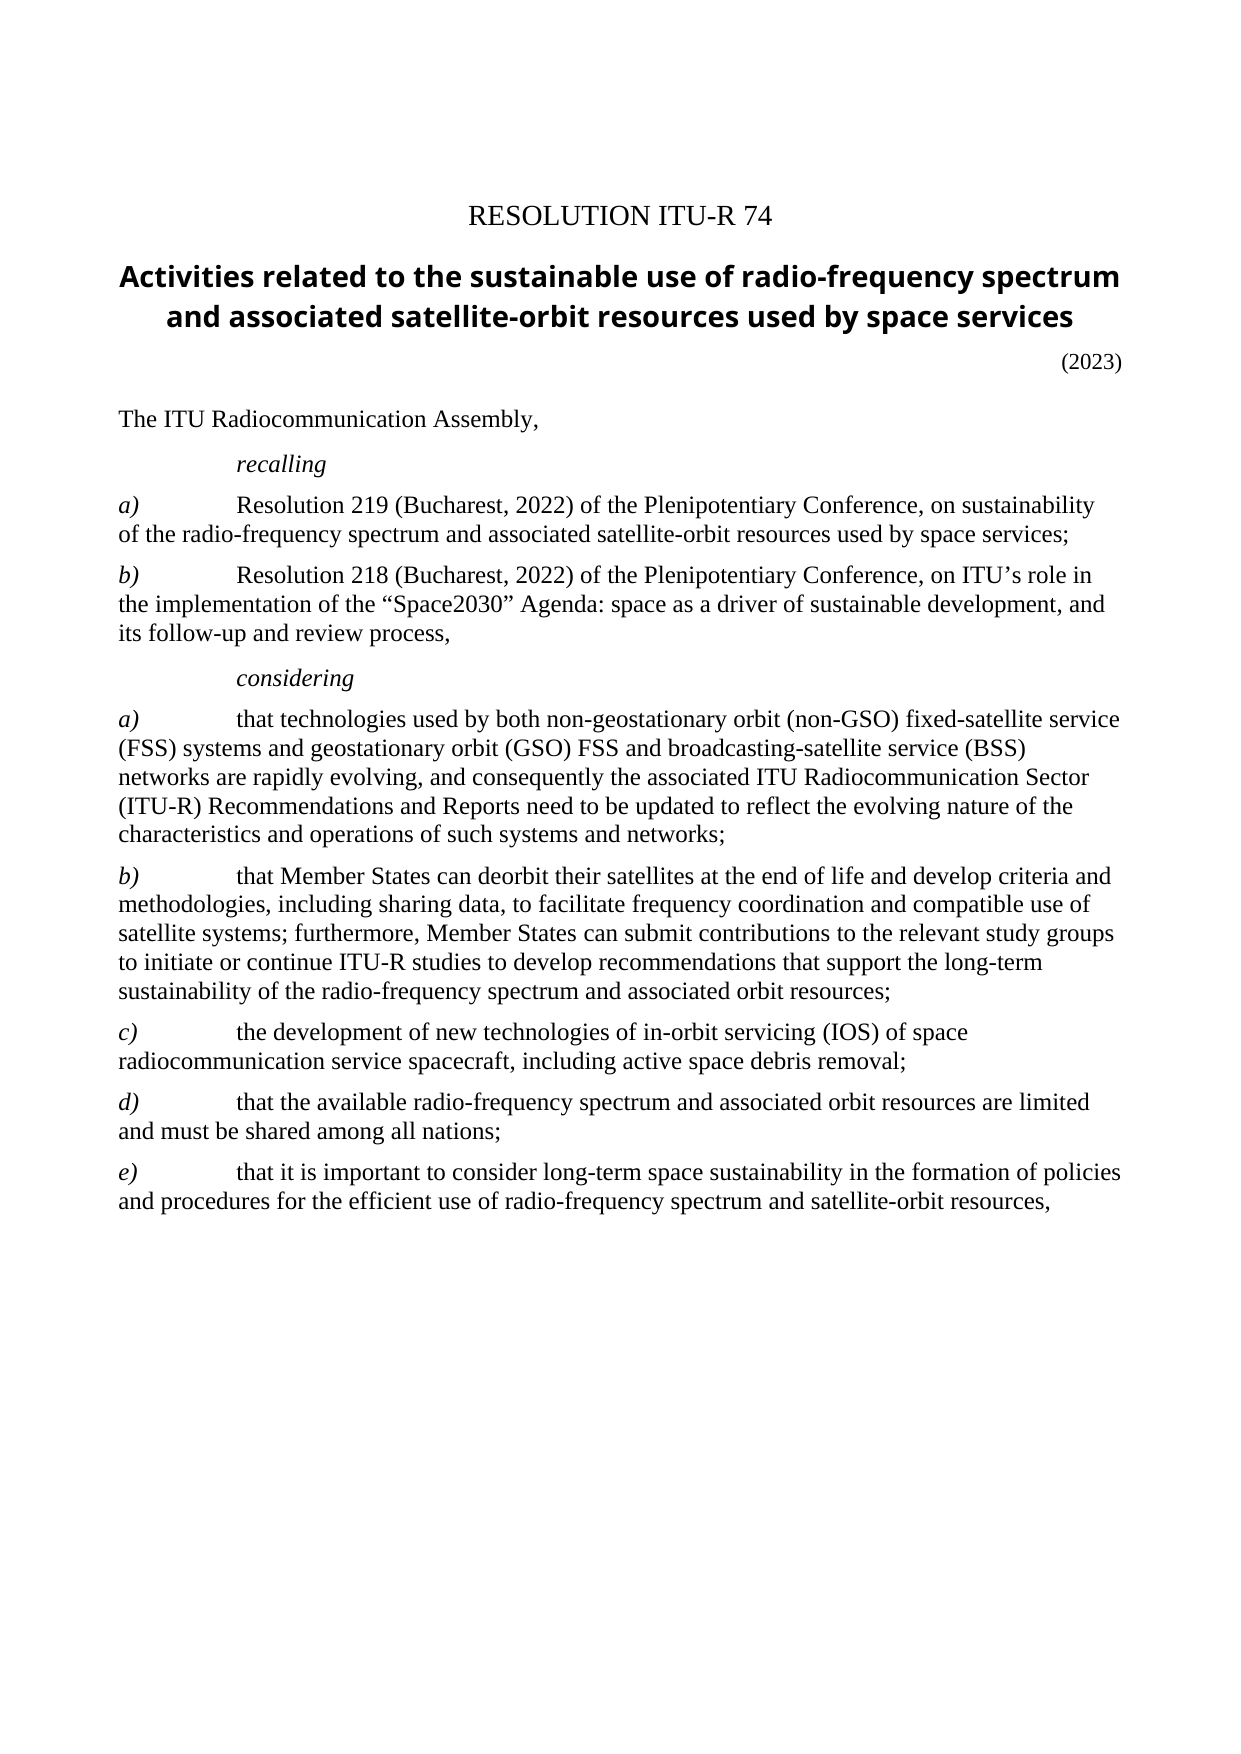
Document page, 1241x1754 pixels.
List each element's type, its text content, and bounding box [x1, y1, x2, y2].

text b) Resolution 218 (Bucharest, 2022) of the Plenipotentiary Conference, on ITU’s role in the implementation of the “Space2030” Agenda: space as a driver of sustainable development, and its follow-up and review process, [118, 560, 1122, 647]
text (2023) [118, 348, 1122, 374]
text c) the development of new technologies of in-orbit servicing (IOS) of space radiocommunication service spacecraft, including active space debris removal; [118, 1017, 1122, 1074]
title The ITU Radiocommunication Assembly, [118, 404, 1122, 432]
text a) that technologies used by both non-geostationary orbit (non-GSO) fixed-satellite service (FSS) systems and geostationary orbit (GSO) FSS and broadcasting-satellite service (BSS) networks are rapidly evolving, and consequently the associated ITU Radiocommunication Sector (ITU-R) Recommendations and Reports need to be updated to reflect the evolving nature of the characteristics and operations of such systems and networks; [118, 704, 1122, 848]
text RESOLUTION ITU-R 74 [118, 198, 1122, 231]
text e) that it is important to consider long-term space sustainability in the formation of policies and procedures for the efficient use of radio-frequency spectrum and satellite-orbit resources, [118, 1157, 1122, 1214]
text b) that Member States can deorbit their satellites at the end of life and develop criteria and methodologies, including sharing data, to facilitate frequency coordination and compatible use of satellite systems; furthermore, Member States can submit contributions to the relevant study groups to initiate or continue ITU-R studies to develop recommendations that support the long-term sustainability of the radio-frequency spectrum and associated orbit resources; [118, 861, 1122, 1004]
text considering [236, 663, 1122, 692]
text a) Resolution 219 (Bucharest, 2022) of the Plenipotentiary Conference, on sustainability of the radio-frequency spectrum and associated satellite-orbit resources used by space services; [118, 490, 1122, 548]
text d) that the available radio-frequency spectrum and associated orbit resources are limited and must be shared among all nations; [118, 1087, 1122, 1144]
text recalling [236, 449, 1122, 478]
title Activities related to the sustainable use of radio-frequency spectrum and associated satellite-orbit resources used by space services [118, 256, 1122, 336]
